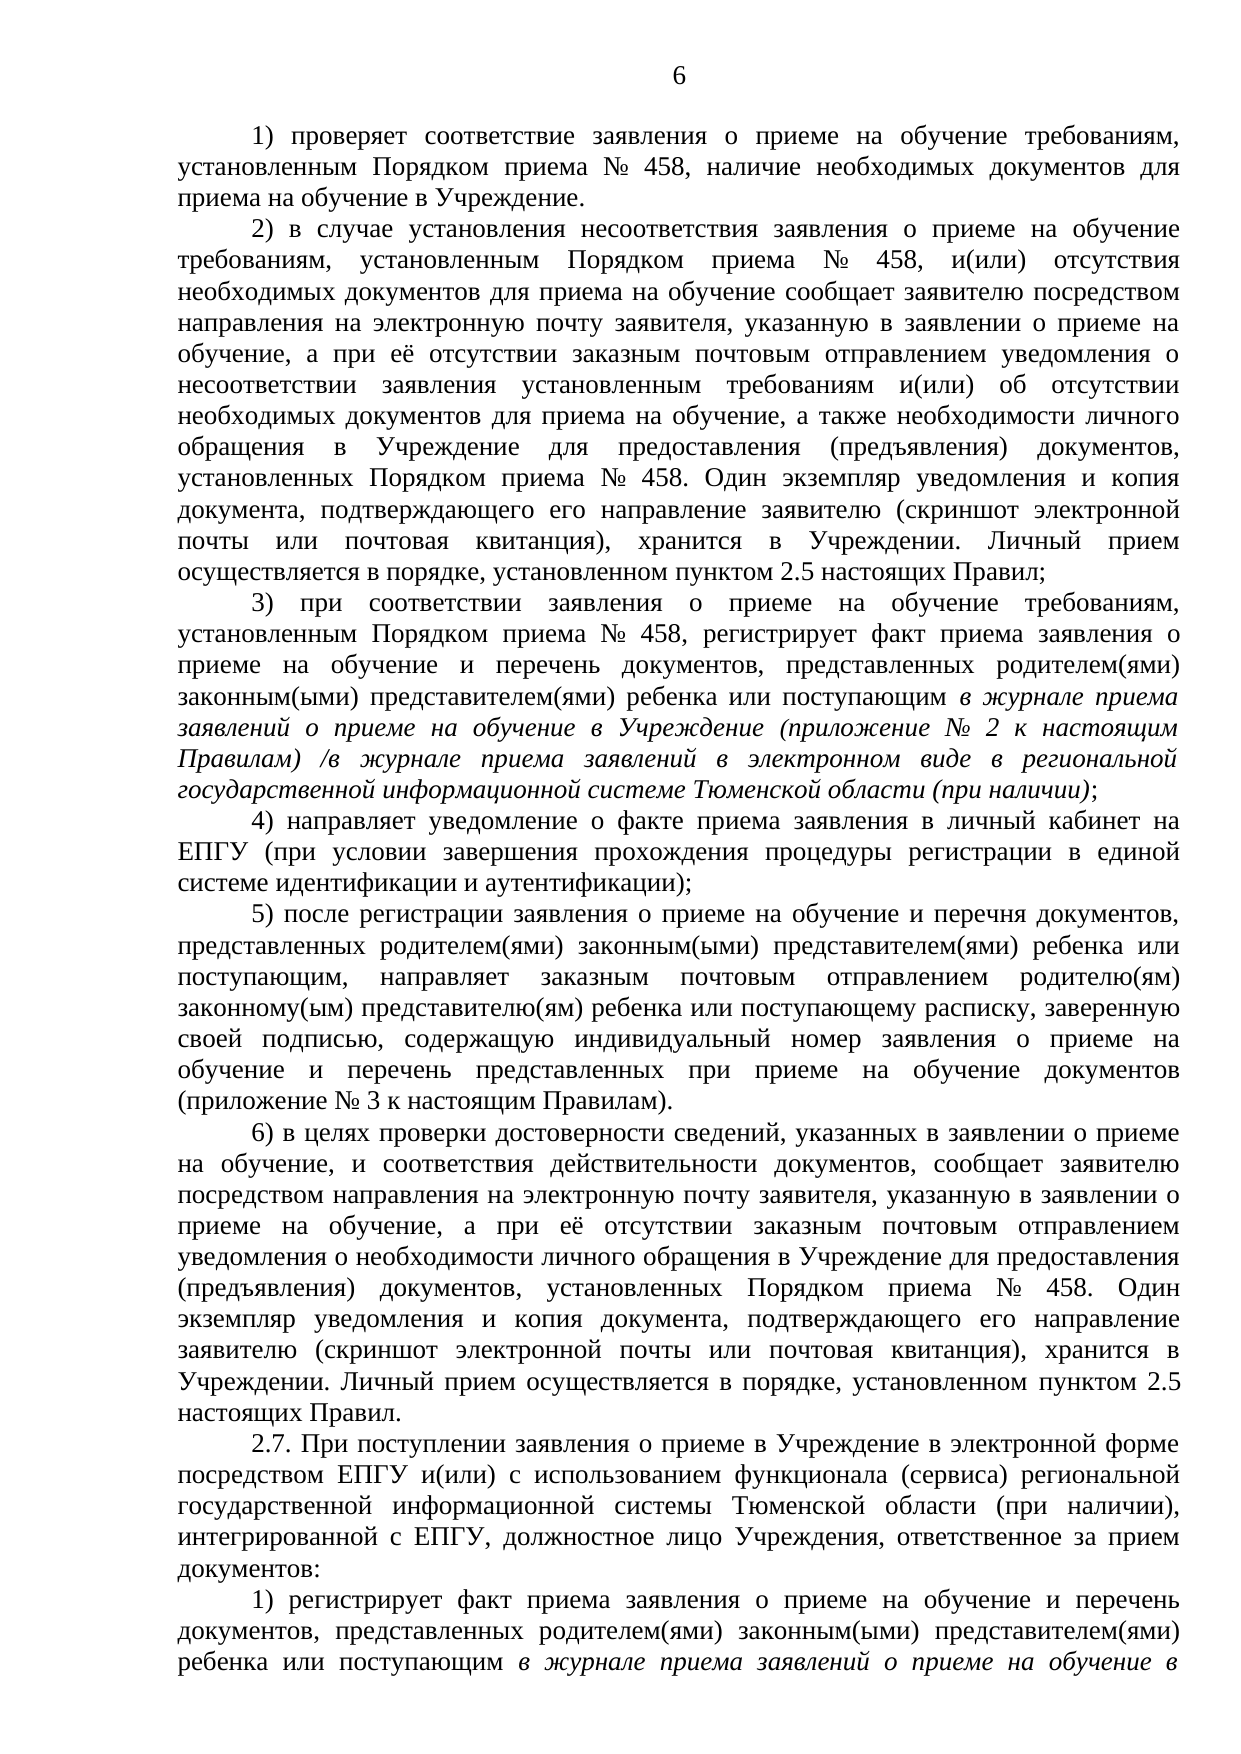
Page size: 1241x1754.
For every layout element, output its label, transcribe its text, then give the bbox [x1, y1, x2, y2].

text 3) при соответствии заявления о приеме на обучение требованиям, установленным Порядком приема № 458, регистрирует факт приема заявления о приеме на обучение и перечень документов, представленных родителем(ями) законным(ыми) представителем(ями) ребенка или поступающим в журнале приема заявлений о приеме на обучение в Учреждение (приложение № 2 к настоящим Правилам) /в журнале приема заявлений в электронном виде в региональной государственной информационной системе Тюменской области (при наличии); [177, 586, 1181, 804]
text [177, 1583, 1181, 1676]
text 1) проверяет соответствие заявления о приеме на обучение требованиям, установленным Порядком приема № 458, наличие необходимых документов для приема на обучение в Учреждение. [177, 119, 1181, 212]
text 2.7. При поступлении заявления о приеме в Учреждение в электронной форме посредством ЕПГУ и(или) с использованием функционала (сервиса) региональной государственной информационной системы Тюменской области (при наличии), интегрированной с ЕПГУ, должностное лицо Учреждения, ответственное за прием документов: [177, 1427, 1181, 1583]
text 2) в случае установления несоответствия заявления о приеме на обучение требованиям, установленным Порядком приема № 458, и(или) отсутствия необходимых документов для приема на обучение сообщает заявителю посредством направления на электронную почту заявителя, указанную в заявлении о приеме на обучение, а при её отсутствии заказным почтовым отправлением уведомления о несоответствии заявления установленным требованиям и(или) об отсутствии необходимых документов для приема на обучение, а также необходимости личного обращения в Учреждение для предоставления (предъявления) документов, установленных Порядком приема № 458. Один экземпляр уведомления и копия документа, подтверждающего его направление заявителю (скриншот электронной почты или почтовая квитанция), хранится в Учреждении. Личный прием осуществляется в порядке, установленном пунктом 2.5 настоящих Правил; [177, 212, 1181, 586]
text 4) направляет уведомление о факте приема заявления в личный кабинет на ЕПГУ (при условии завершения прохождения процедуры регистрации в единой системе идентификации и аутентификации); [177, 804, 1181, 898]
text 5) после регистрации заявления о приеме на обучение и перечня документов, представленных родителем(ями) законным(ыми) представителем(ями) ребенка или поступающим, направляет заказным почтовым отправлением родителю(ям) законному(ым) представителю(ям) ребенка или поступающему расписку, заверенную своей подписью, содержащую индивидуальный номер заявления о приеме на обучение и перечень представленных при приеме на обучение документов (приложение № 3 к настоящим Правилам). [177, 898, 1181, 1116]
text 6) в целях проверки достоверности сведений, указанных в заявлении о приеме на обучение, и соответствия действительности документов, сообщает заявителю посредством направления на электронную почту заявителя, указанную в заявлении о приеме на обучение, а при её отсутствии заказным почтовым отправлением уведомления о необходимости личного обращения в Учреждение для предоставления (предъявления) документов, установленных Порядком приема № 458. Один экземпляр уведомления и копия документа, подтверждающего его направление заявителю (скриншот электронной почты или почтовая квитанция), хранится в Учреждении. Личный прием осуществляется в порядке, установленном пунктом 2.5 настоящих Правил. [177, 1116, 1181, 1427]
